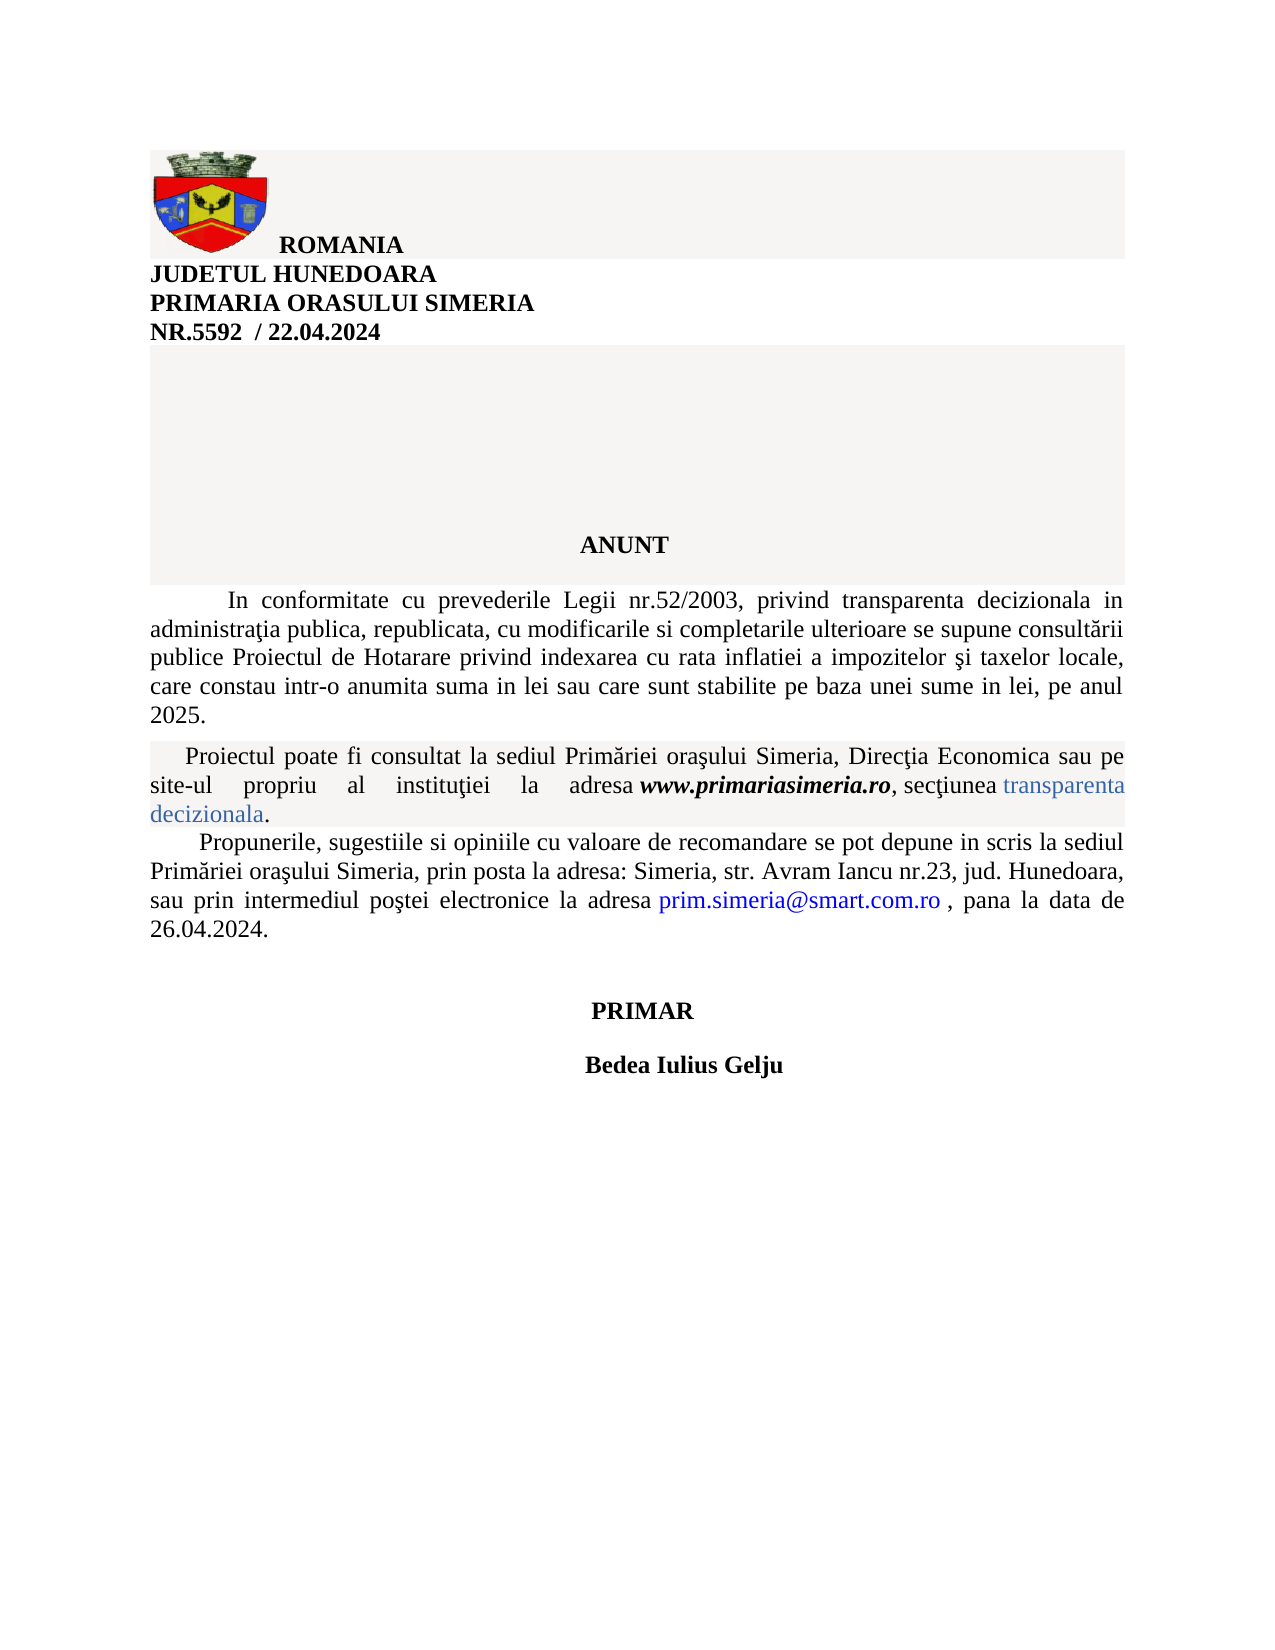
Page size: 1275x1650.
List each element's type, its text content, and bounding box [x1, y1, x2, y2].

picture [150, 150, 274, 254]
text ANUNT [150, 530, 1125, 559]
text Proiectul poate fi consultat la sediul Primăriei oraşului Simeria, Direcţia Economica sau pe site-ul propriu al instituţiei la adresa www.primariasimeria.ro, secţiunea transparenta decizionala. [150, 741, 1125, 827]
text Propunerile, sugestiile si opiniile cu valoare de recomandare se pot depune in scris la sediul Primăriei oraşului Simeria, prin posta la adresa: Simeria, str. Avram Iancu nr.23, jud. Hunedoara, sau prin intermediul poştei electronice la adresa prim.simeria@smart.com.ro , pana la data de 26.04.2024. [150, 827, 1125, 942]
text PRIMARIA ORASULUI SIMERIA [150, 288, 1125, 317]
text NR.5592 / 22.04.2024 [150, 317, 1125, 345]
text ROMANIA [150, 150, 1125, 259]
text JUDETUL HUNEDOARA [150, 259, 1125, 288]
text In conformitate cu prevederile Legii nr.52/2003, privind transparenta decizionala in administraţia publica, republicata, cu modificarile si completarile ulterioare se supune consultării publice Proiectul de Hotarare privind indexarea cu rata inflatiei a impozitelor şi taxelor locale, care constau intr-o anumita suma in lei sau care sunt stabilite pe baza unei sume in lei, pe anul 2025. [150, 585, 1125, 729]
text PRIMAR [150, 996, 1125, 1025]
text Bedea Iulius Gelju [150, 1050, 1125, 1079]
